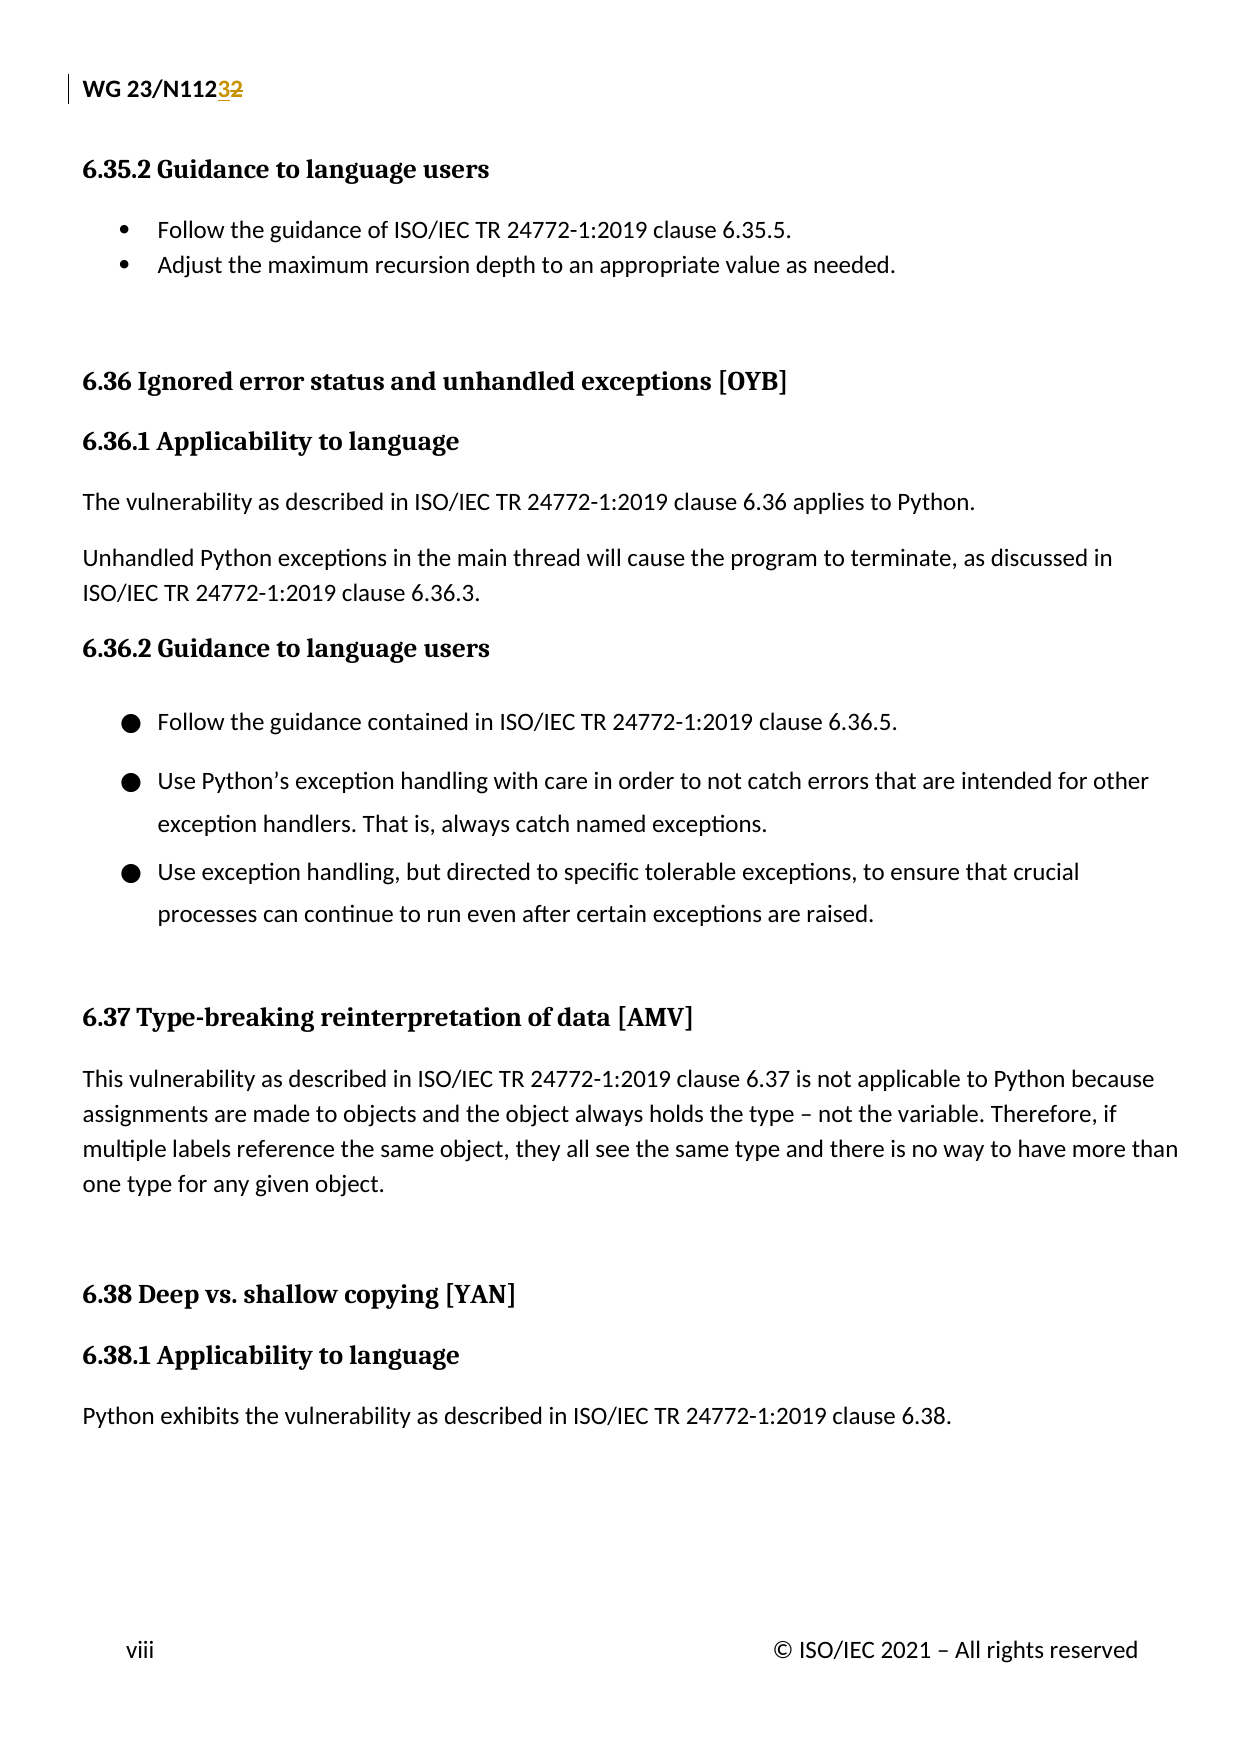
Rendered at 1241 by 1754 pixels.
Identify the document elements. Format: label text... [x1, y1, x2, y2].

text The vulnerability as described in ISO/IEC TR 24772-1:2019 clause 6.36 applies to Python. [82, 487, 1182, 517]
text This vulnerability as described in ISO/IEC TR 24772-1:2019 clause 6.37 is not applicable to Python because assignments are made to objects and the object always holds the type – not the variable. Therefore, if multiple labels reference the same object, they all see the same type and there is no way to have more than one type for any given object. [82, 1063, 1182, 1198]
list Follow the guidance contained in ISO/IEC TR 24772-1:2019 clause 6.36.5. [120, 693, 1182, 744]
subtitle 6.38 Deep vs. shallow copying [YAN] [82, 1279, 1182, 1311]
list Adjust the maximum recursion depth to an appropriate value as needed. [120, 249, 1182, 280]
subtitle 6.36.1 Applicability to language [82, 426, 1182, 458]
subtitle 6.35.2 Guidance to language users [82, 154, 1182, 185]
text Python exhibits the vulnerability as described in ISO/IEC TR 24772-1:2019 clause 6.38. [82, 1400, 1182, 1431]
subtitle 6.36 Ignored error status and unhandled exceptions [OYB] [82, 366, 1182, 397]
subtitle 6.37 Type-breaking reinterpretation of data [AMV] [82, 1002, 1182, 1033]
subtitle 6.36.2 Guidance to language users [82, 633, 1182, 664]
list Follow the guidance of ISO/IEC TR 24772-1:2019 clause 6.35.5. [120, 214, 1182, 245]
text Unhandled Python exceptions in the main thread will cause the program to terminate, as discussed in ISO/IEC TR 24772-1:2019 clause 6.36.3. [82, 542, 1182, 608]
list Use exception handling, but directed to specific tolerable exceptions, to ensure that crucial processes can continue to run even after certain exceptions are raised. [120, 843, 1182, 929]
list Use Python’s exception handling with care in order to not catch errors that are intended for other exception handlers. That is, always catch named exceptions. [120, 752, 1182, 838]
subtitle 6.38.1 Applicability to language [82, 1340, 1182, 1371]
